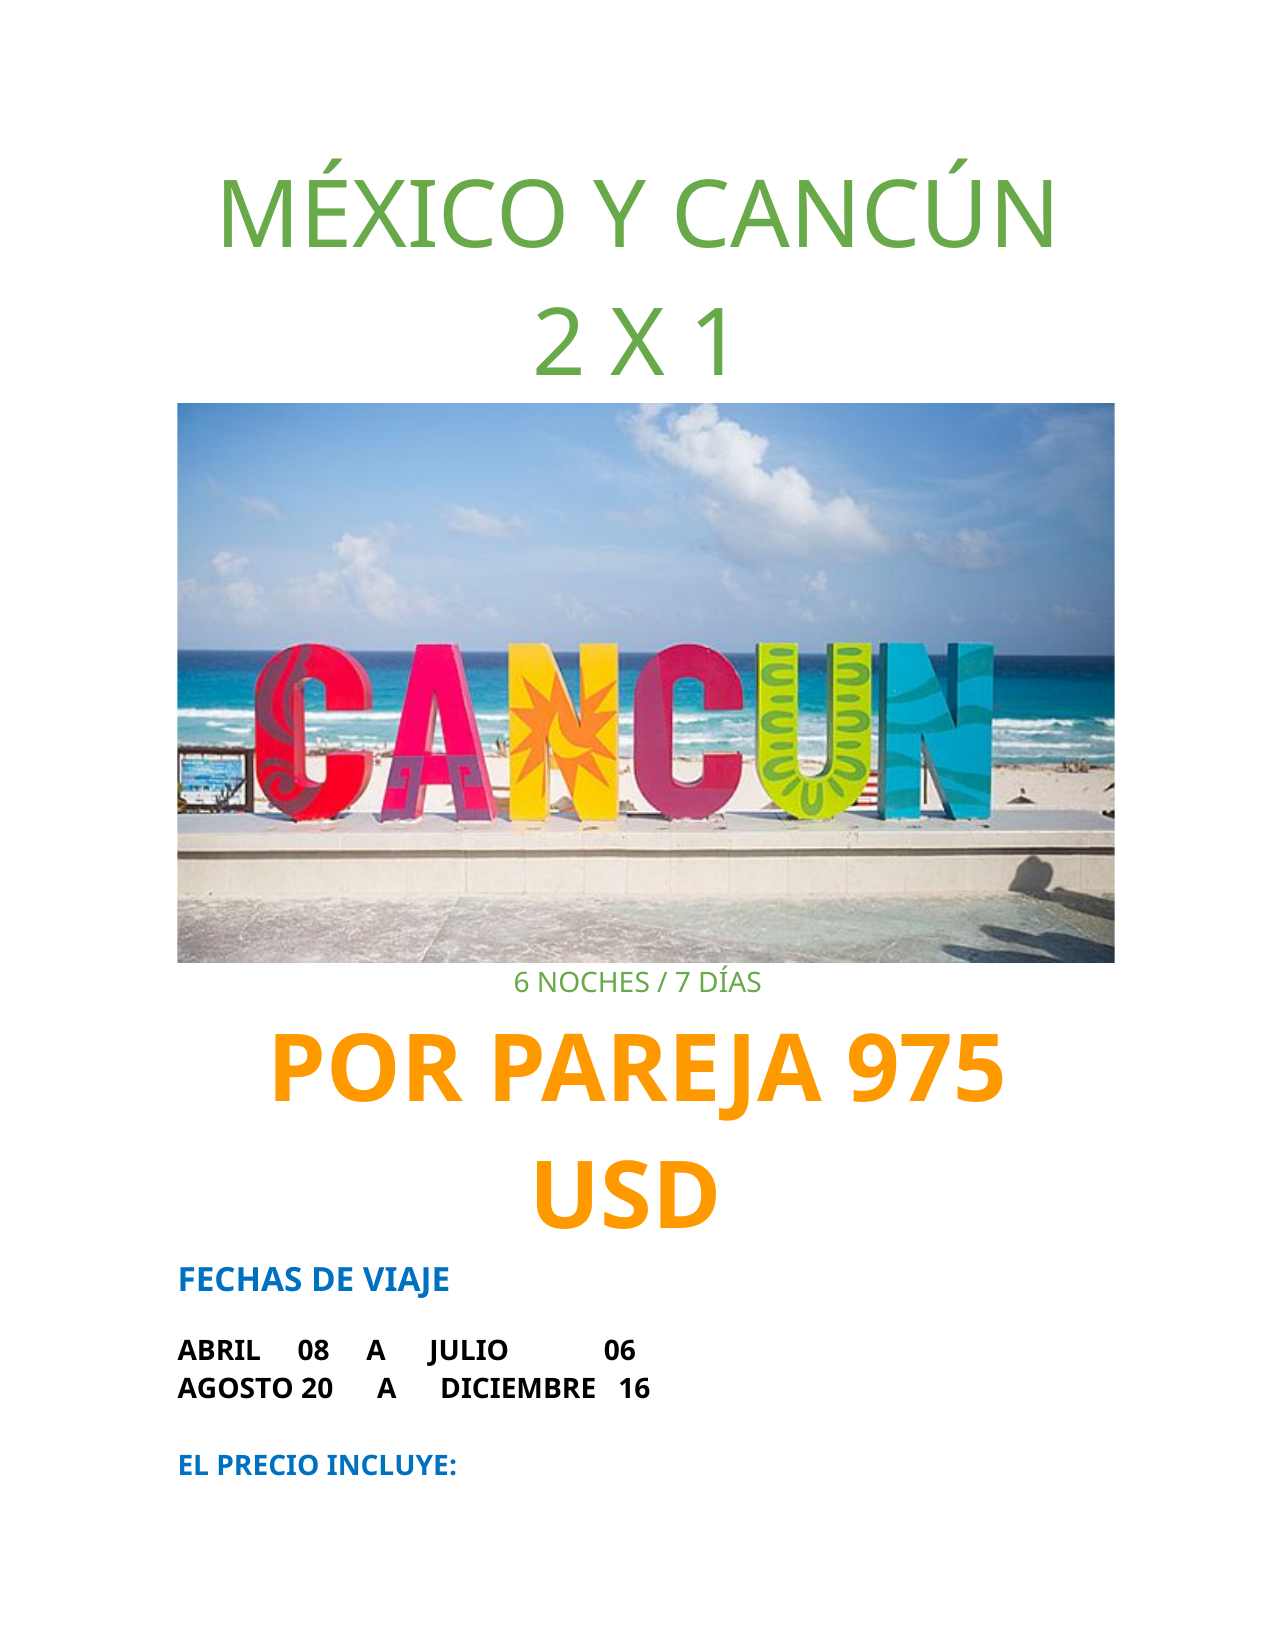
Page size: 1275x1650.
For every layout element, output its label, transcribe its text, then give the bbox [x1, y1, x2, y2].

text MÉXICO Y CANCÚN 2 X 1 [177, 148, 1098, 403]
text ABRIL 08 A JULIO 06 [177, 1330, 1098, 1369]
picture [177, 403, 1115, 963]
text EL PRECIO INCLUYE: [177, 1407, 1098, 1484]
text AGOSTO 20 A DICIEMBRE 16 [177, 1369, 1098, 1407]
text 6 NOCHES / 7 DÍAS [177, 963, 1098, 1001]
text POR PAREJA 975 USD [177, 1001, 1098, 1256]
text FECHAS DE VIAJE [177, 1256, 1098, 1302]
picture [1053, 707, 1068, 712]
